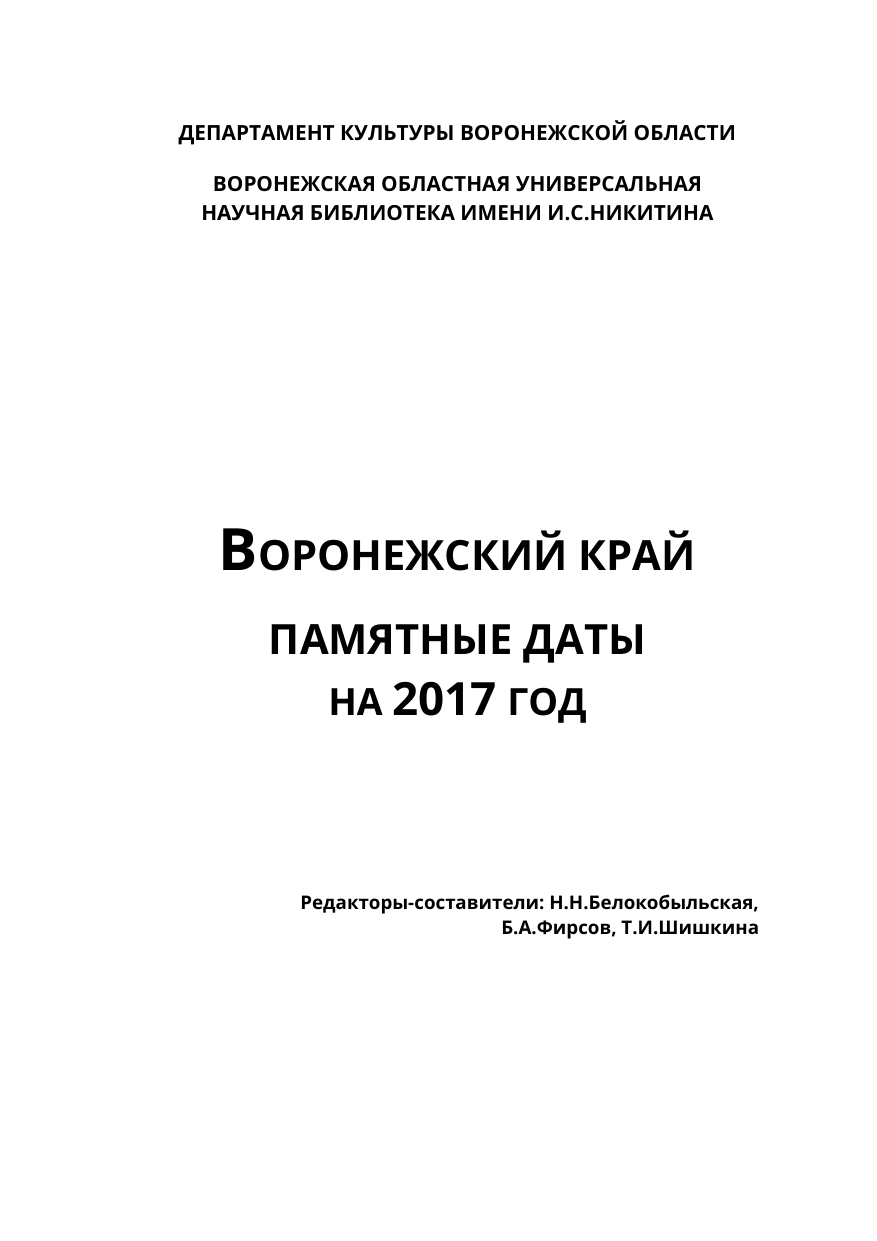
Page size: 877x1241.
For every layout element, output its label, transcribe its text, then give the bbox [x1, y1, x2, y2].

text ВОРОНЕЖСКАЯ ОБЛАСТНАЯ УНИВЕРСАЛЬНАЯ [118, 169, 759, 198]
text НА 2017 ГОД [118, 666, 759, 729]
text ПАМЯТНЫЕ ДАТЫ [118, 610, 759, 666]
text ВОРОНЕЖСКИЙ КРАЙ [118, 507, 759, 587]
text Редакторы-составители: Н.Н.Белокобыльская, [118, 889, 759, 914]
text НАУЧНАЯ БИБЛИОТЕКА ИМЕНИ И.С.НИКИТИНА [118, 198, 759, 226]
text Б.А.Фирсов, Т.И.Шишкина [118, 914, 759, 940]
text ДЕПАРТАМЕНТ КУЛЬТУРЫ ВОРОНЕЖСКОЙ ОБЛАСТИ [118, 118, 759, 147]
